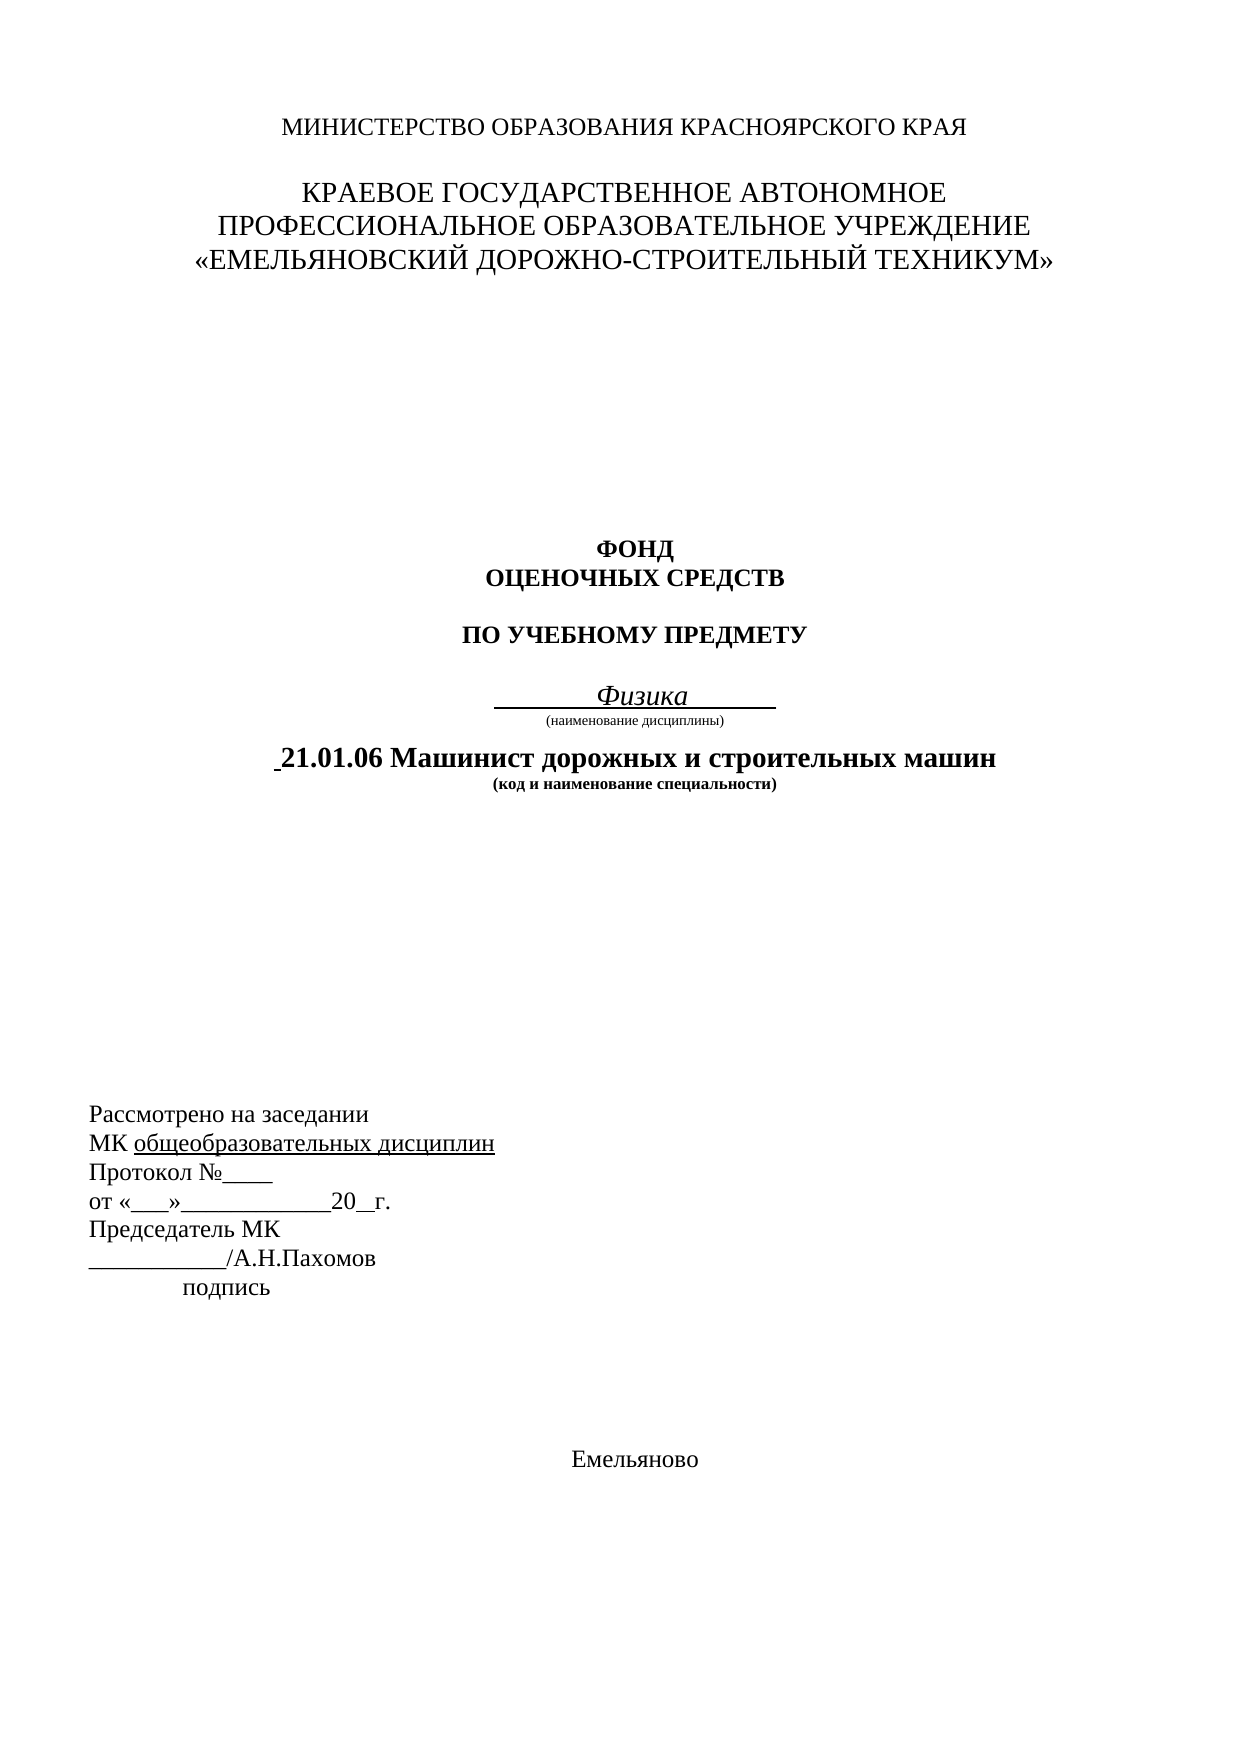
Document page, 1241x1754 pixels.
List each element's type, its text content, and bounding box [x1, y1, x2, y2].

text МИНИСТЕРСТВО ОБРАЗОВАНИЯ КРАСНОЯРСКОГО КРАЯ [99, 112, 1149, 141]
text Протокол №____ [89, 1157, 1181, 1186]
text МК общеобразовательных дисциплин [89, 1128, 1181, 1157]
text «Емельяновский дорожно-строительный техникум» [99, 242, 1149, 275]
text профессиональное образовательное учреждение [99, 208, 1149, 242]
text ___________/А.Н.Пахомов [89, 1243, 1181, 1272]
text от «___»____________20 г. [89, 1186, 1181, 1214]
text (код и наименование специальности) [89, 774, 1181, 807]
subtitle _______Физика______ [89, 678, 1181, 711]
text ФОНД [89, 534, 1181, 563]
subtitle ПО УЧЕБНОМУ ПРЕДМЕТУ [89, 620, 1181, 649]
text ОЦЕНОЧНЫХ СРЕДСТВ [89, 563, 1181, 592]
text подпись [89, 1272, 1181, 1301]
text Председатель МК [89, 1214, 1181, 1243]
text краевое государственное автономное [99, 175, 1149, 208]
text 21.01.06 Машинист дорожных и строительных машин [89, 740, 1181, 774]
text (наименование дисциплины) [89, 711, 1181, 740]
text Рассмотрено на заседании [89, 1099, 1181, 1128]
text Емельяново [89, 1444, 1181, 1473]
